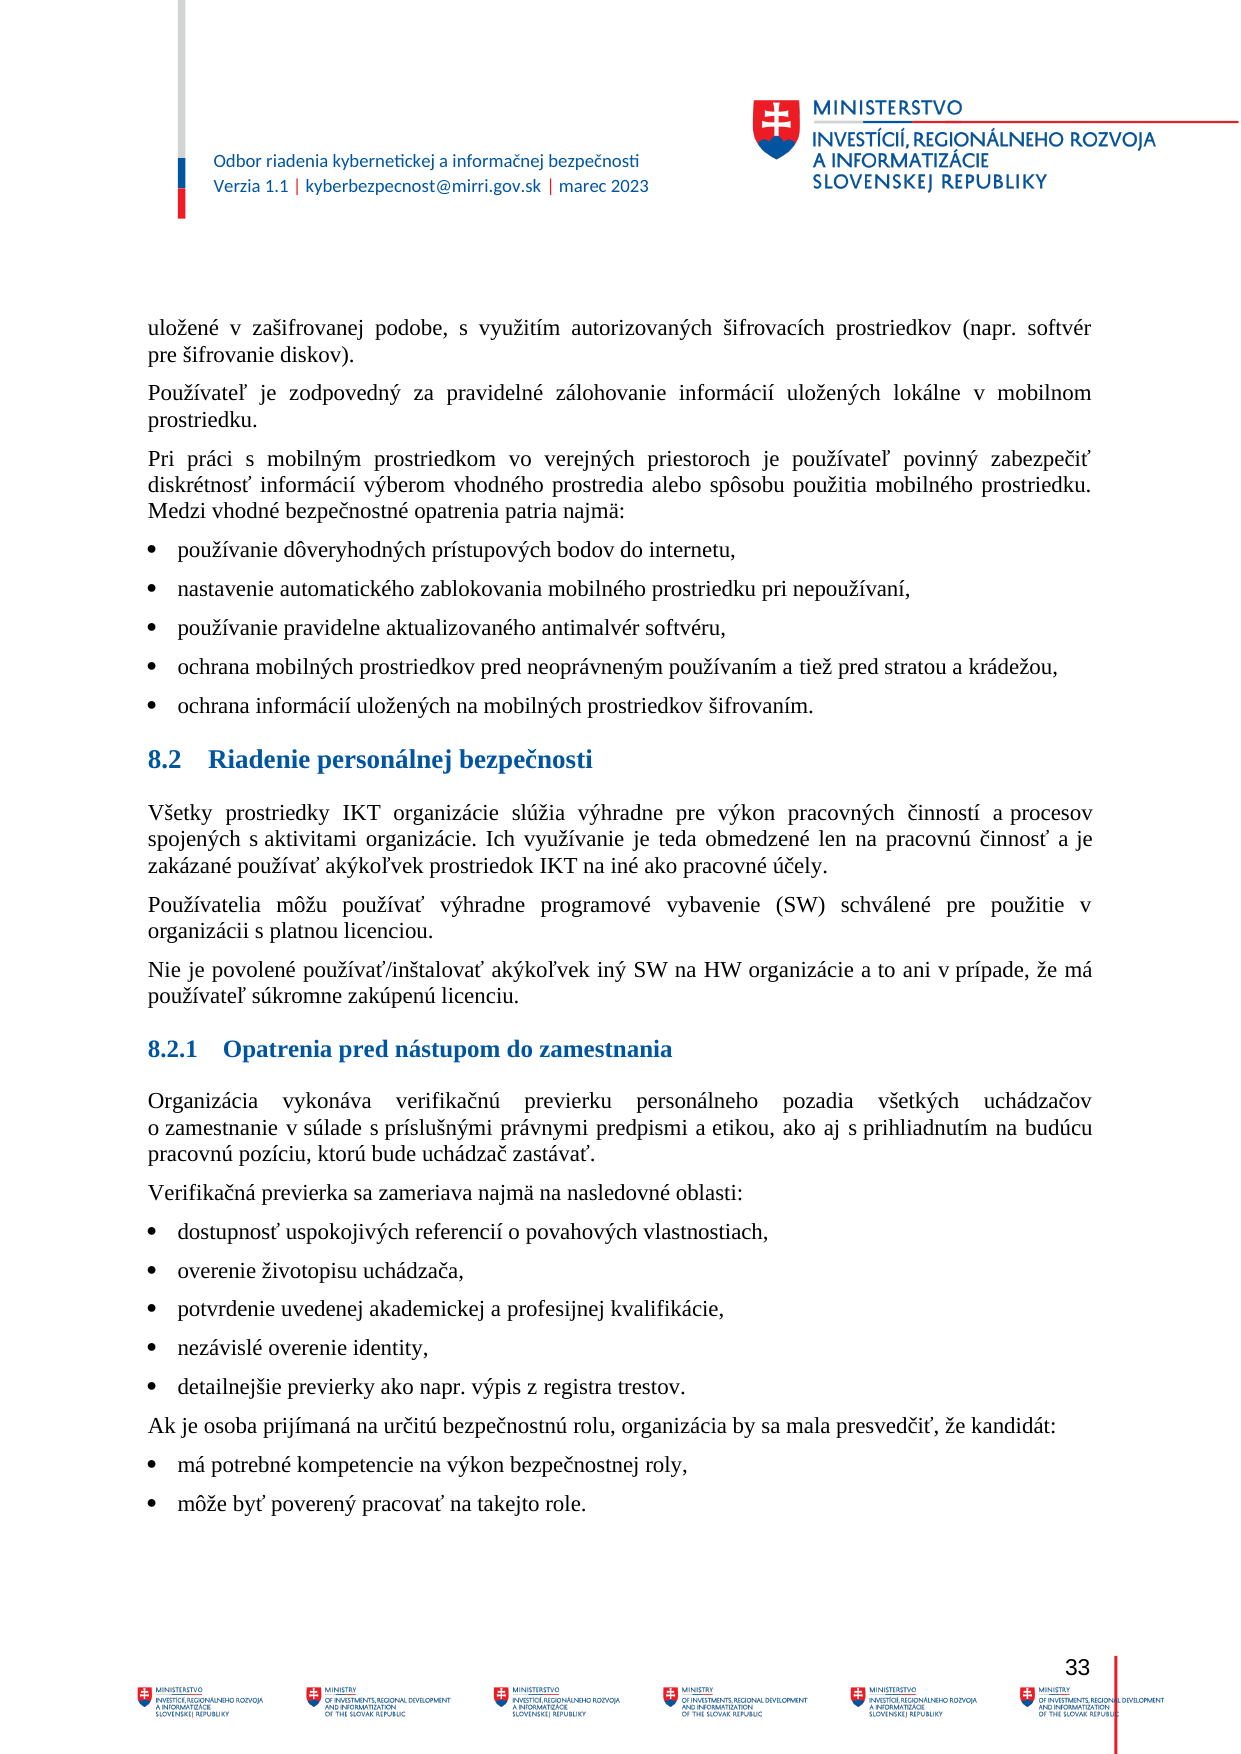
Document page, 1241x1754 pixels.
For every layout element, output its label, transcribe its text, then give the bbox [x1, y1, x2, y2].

list môže byť poverený pracovať na takejto role. [148, 1490, 1093, 1516]
list potvrdenie uvedenej akademickej a profesijnej kvalifikácie, [148, 1296, 1093, 1322]
list ochrana informácií uložených na mobilných prostriedkov šifrovaním. [148, 692, 1093, 718]
text Nie je povolené používať/inštalovať akýkoľvek iný SW na HW organizácie a to ani v prípade, že má používateľ súkromne zakúpenú licenciu. [148, 956, 1093, 1009]
list používanie pravidelne aktualizovaného antimalvér softvéru, [148, 614, 1093, 640]
list dostupnosť uspokojivých referencií o povahových vlastnostiach, [148, 1218, 1093, 1244]
subtitle Riadenie personálnej bezpečnosti [148, 743, 1093, 774]
text Používateľ je zodpovedný za pravidelné zálohovanie informácií uložených lokálne v mobilnom prostriedku. [148, 379, 1093, 432]
list používanie dôveryhodných prístupových bodov do internetu, [148, 536, 1093, 563]
text Verifikačná previerka sa zameriava najmä na nasledovné oblasti: [148, 1179, 1093, 1205]
text Používatelia môžu používať výhradne programové vybavenie (SW) schválené pre použitie v organizácii s platnou licenciou. [148, 891, 1093, 943]
list nezávislé overenie identity, [148, 1334, 1093, 1361]
text Organizácia vykonáva verifikačnú previerku personálneho pozadia všetkých uchádzačov o zamestnanie v súlade s príslušnými právnymi predpismi a etikou, ako aj s prihliadnutím na budúcu pracovnú pozíciu, ktorú bude uchádzač zastávať. [148, 1087, 1093, 1166]
list ochrana mobilných prostriedkov pred neoprávneným používaním a tiež pred stratou a krádežou, [148, 653, 1093, 679]
text Všetky prostriedky IKT organizácie slúžia výhradne pre výkon pracovných činností a procesov spojených s aktivitami organizácie. Ich využívanie je teda obmedzené len na pracovnú činnosť a je zakázané používať akýkoľvek prostriedok IKT na iné ako pracovné účely. [148, 799, 1093, 878]
list nastavenie automatického zablokovania mobilného prostriedku pri nepoužívaní, [148, 575, 1093, 601]
list detailnejšie previerky ako napr. výpis z registra trestov. [148, 1373, 1093, 1399]
text Ak je osoba prijímaná na určitú bezpečnostnú rolu, organizácia by sa mala presvedčiť, že kandidát: [148, 1412, 1093, 1438]
list overenie životopisu uchádzača, [148, 1257, 1093, 1283]
list má potrebné kompetencie na výkon bezpečnostnej roly, [148, 1451, 1093, 1477]
picture [751, 100, 1239, 193]
picture [137, 1687, 1164, 1718]
text Pri práci s mobilným prostriedkom vo verejných priestoroch je používateľ povinný zabezpečiť diskrétnosť informácií výberom vhodného prostredia alebo spôsobu použitia mobilného prostriedku. Medzi vhodné bezpečnostné opatrenia patria najmä: [148, 445, 1093, 524]
subtitle Opatrenia pred nástupom do zamestnania [148, 1034, 1093, 1062]
